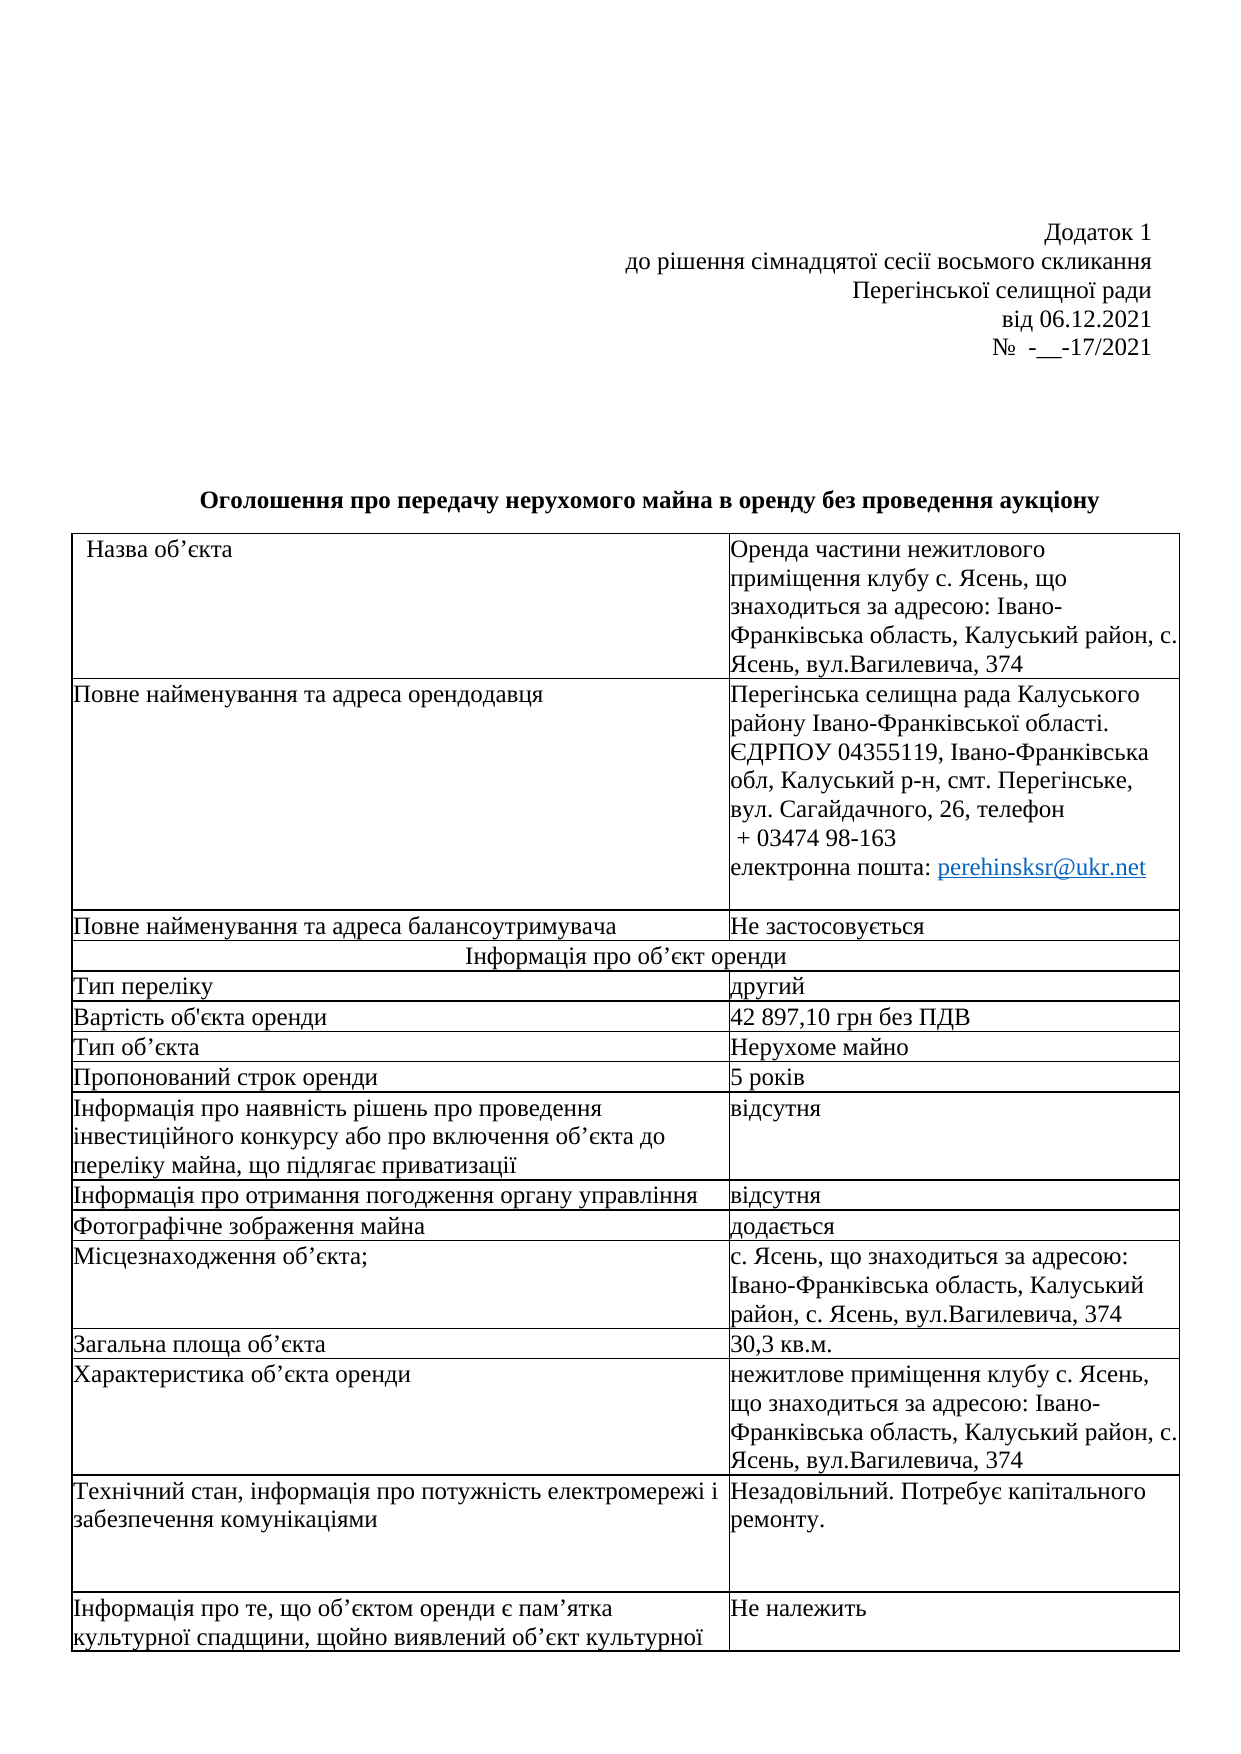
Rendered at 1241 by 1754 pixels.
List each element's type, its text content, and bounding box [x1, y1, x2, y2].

table_cell Інформація про отримання погодження органу управління [73, 1181, 729, 1209]
table_cell с. Ясень, що знаходиться за адресою: Івано-Франківська область, Калуський район, с. Ясень, вул.Вагилевича, 374 [730, 1241, 1179, 1327]
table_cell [73, 1593, 729, 1650]
table_cell Технічний стан, інформація про потужність електромережі і забезпечення комунікаціями [73, 1476, 729, 1591]
table_cell Фотографічне зображення майна [73, 1211, 729, 1239]
text Оголошення про передачу нерухомого майна в оренду без проведення аукціону [148, 485, 1152, 513]
table_cell Інформація про наявність рішень про проведення інвестиційного конкурсу або про включення об’єкта до переліку майна, що підлягає приватизації [73, 1093, 729, 1179]
table_cell 42 897,10 грн без ПДВ [730, 1002, 1179, 1031]
table_cell Тип об’єкта [73, 1032, 729, 1061]
table_cell додається [730, 1211, 1179, 1239]
table_cell Загальна площа об’єкта [73, 1329, 729, 1358]
table_cell Незадовільний. Потребує капітального ремонту. [730, 1476, 1179, 1591]
table_header Назва об’єкта [73, 534, 729, 678]
text Перегінської селищної ради [148, 275, 1152, 304]
table_cell 30,3 кв.м. [730, 1329, 1179, 1358]
table_cell Повне найменування та адреса орендодавця [73, 679, 729, 909]
table_cell Не застосовується [730, 911, 1179, 939]
table_cell Не належить [730, 1593, 1179, 1650]
table_cell нежитлове приміщення клубу с. Ясень, що знаходиться за адресою: Івано-Франківська область, Калуський район, с. Ясень, вул.Вагилевича, 374 [730, 1359, 1179, 1474]
text № -__-17/2021 [148, 332, 1152, 361]
table_cell Тип переліку [73, 972, 729, 1000]
table_cell Вартість об'єкта оренди [73, 1002, 729, 1031]
text від 06.12.2021 [148, 304, 1152, 332]
table_cell Пропонований строк оренди [73, 1062, 729, 1091]
table_cell Нерухоме майно [730, 1032, 1179, 1061]
table_cell Повне найменування та адреса балансоутримувача [73, 911, 729, 939]
table_cell Характеристика об’єкта оренди [73, 1359, 729, 1474]
table_cell Інформація про об’єкт оренди [73, 941, 1179, 970]
table_cell 5 років [730, 1062, 1179, 1091]
table_cell другий [730, 972, 1179, 1000]
table_cell Перегінська селищна рада Калуського району Івано-Франківської області. ЄДРПОУ 04355119, Івано-Франківська обл, Калуський р-н, смт. Перегінське, вул. Сагайдачного, 26, телефон + 03474 98-163 електронна пошта: perehinsksr@ukr.net [730, 679, 1179, 909]
table_cell Місцезнаходження об’єкта; [73, 1241, 729, 1327]
table_cell відсутня [730, 1181, 1179, 1209]
table_header Оренда частини нежитлового приміщення клубу с. Ясень, що знаходиться за адресою: Івано-Франківська область, Калуський район, с. Ясень, вул.Вагилевича, 374 [730, 534, 1179, 678]
table_cell відсутня [730, 1093, 1179, 1179]
text Додаток 1 [148, 217, 1152, 246]
text до рішення сімнадцятої сесії восьмого скликання [148, 246, 1152, 275]
